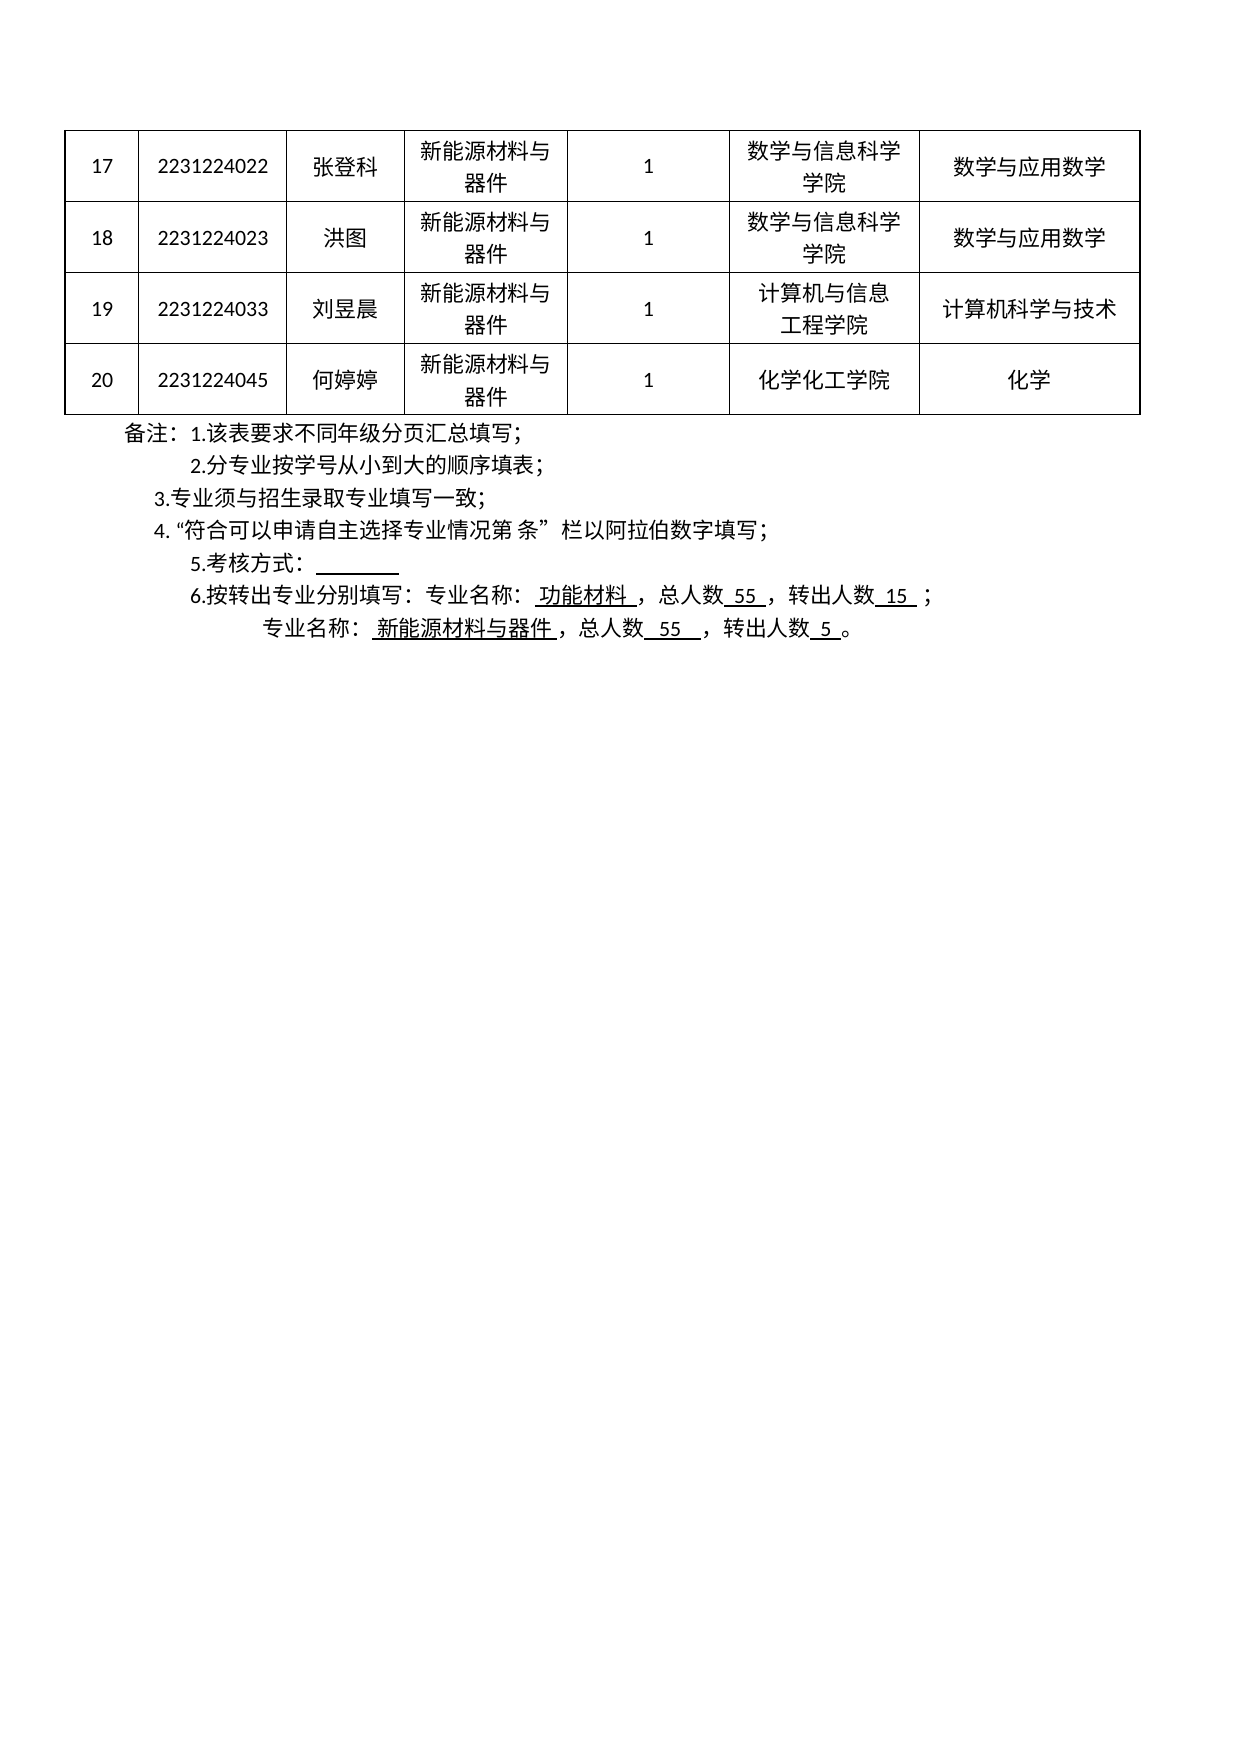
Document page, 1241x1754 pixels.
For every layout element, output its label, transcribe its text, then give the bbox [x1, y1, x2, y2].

table_cell 20 [66, 344, 138, 414]
table_cell 1 [568, 131, 729, 201]
text 6.按转出专业分别填写：专业名称： 功能材料 ，总人数 55 ，转出人数 15 ； [124, 578, 1116, 610]
table_cell 张登科 [287, 131, 404, 201]
text 4. “符合可以申请自主选择专业情况第 条”栏以阿拉伯数字填写； [124, 513, 1116, 545]
text 5.考核方式： [124, 545, 1116, 578]
table_cell 洪图 [287, 202, 404, 272]
table_cell 数学与应用数学 [920, 202, 1139, 272]
table_cell 新能源材料与器件 [405, 202, 567, 272]
table_cell 新能源材料与器件 [405, 344, 567, 414]
table_cell 化学化工学院 [730, 344, 919, 414]
table_cell 17 [66, 131, 138, 201]
table_cell 化学 [920, 344, 1139, 414]
text 备注：1.该表要求不同年级分页汇总填写； [124, 415, 1116, 448]
text 3.专业须与招生录取专业填写一致； [124, 480, 1116, 513]
table_cell 新能源材料与器件 [405, 131, 567, 201]
table_cell 1 [568, 344, 729, 414]
table_cell 1 [568, 202, 729, 272]
table_cell 2231224033 [139, 273, 286, 343]
table_cell 19 [66, 273, 138, 343]
table_cell 何婷婷 [287, 344, 404, 414]
table_cell 计算机与信息 工程学院 [730, 273, 919, 343]
table_cell 18 [66, 202, 138, 272]
table_cell 数学与信息科学学院 [730, 202, 919, 272]
table_cell 计算机科学与技术 [920, 273, 1139, 343]
table_cell 1 [568, 273, 729, 343]
table_cell 数学与应用数学 [920, 131, 1139, 201]
table_cell 2231224022 [139, 131, 286, 201]
table_cell 刘昱晨 [287, 273, 404, 343]
text 2.分专业按学号从小到大的顺序填表； [124, 448, 1116, 480]
table_cell 新能源材料与器件 [405, 273, 567, 343]
table_cell 2231224023 [139, 202, 286, 272]
text 专业名称： 新能源材料与器件 ，总人数 55 ，转出人数 5 。 [124, 610, 1116, 643]
table_cell 2231224045 [139, 344, 286, 414]
table_cell 数学与信息科学学院 [730, 131, 919, 201]
